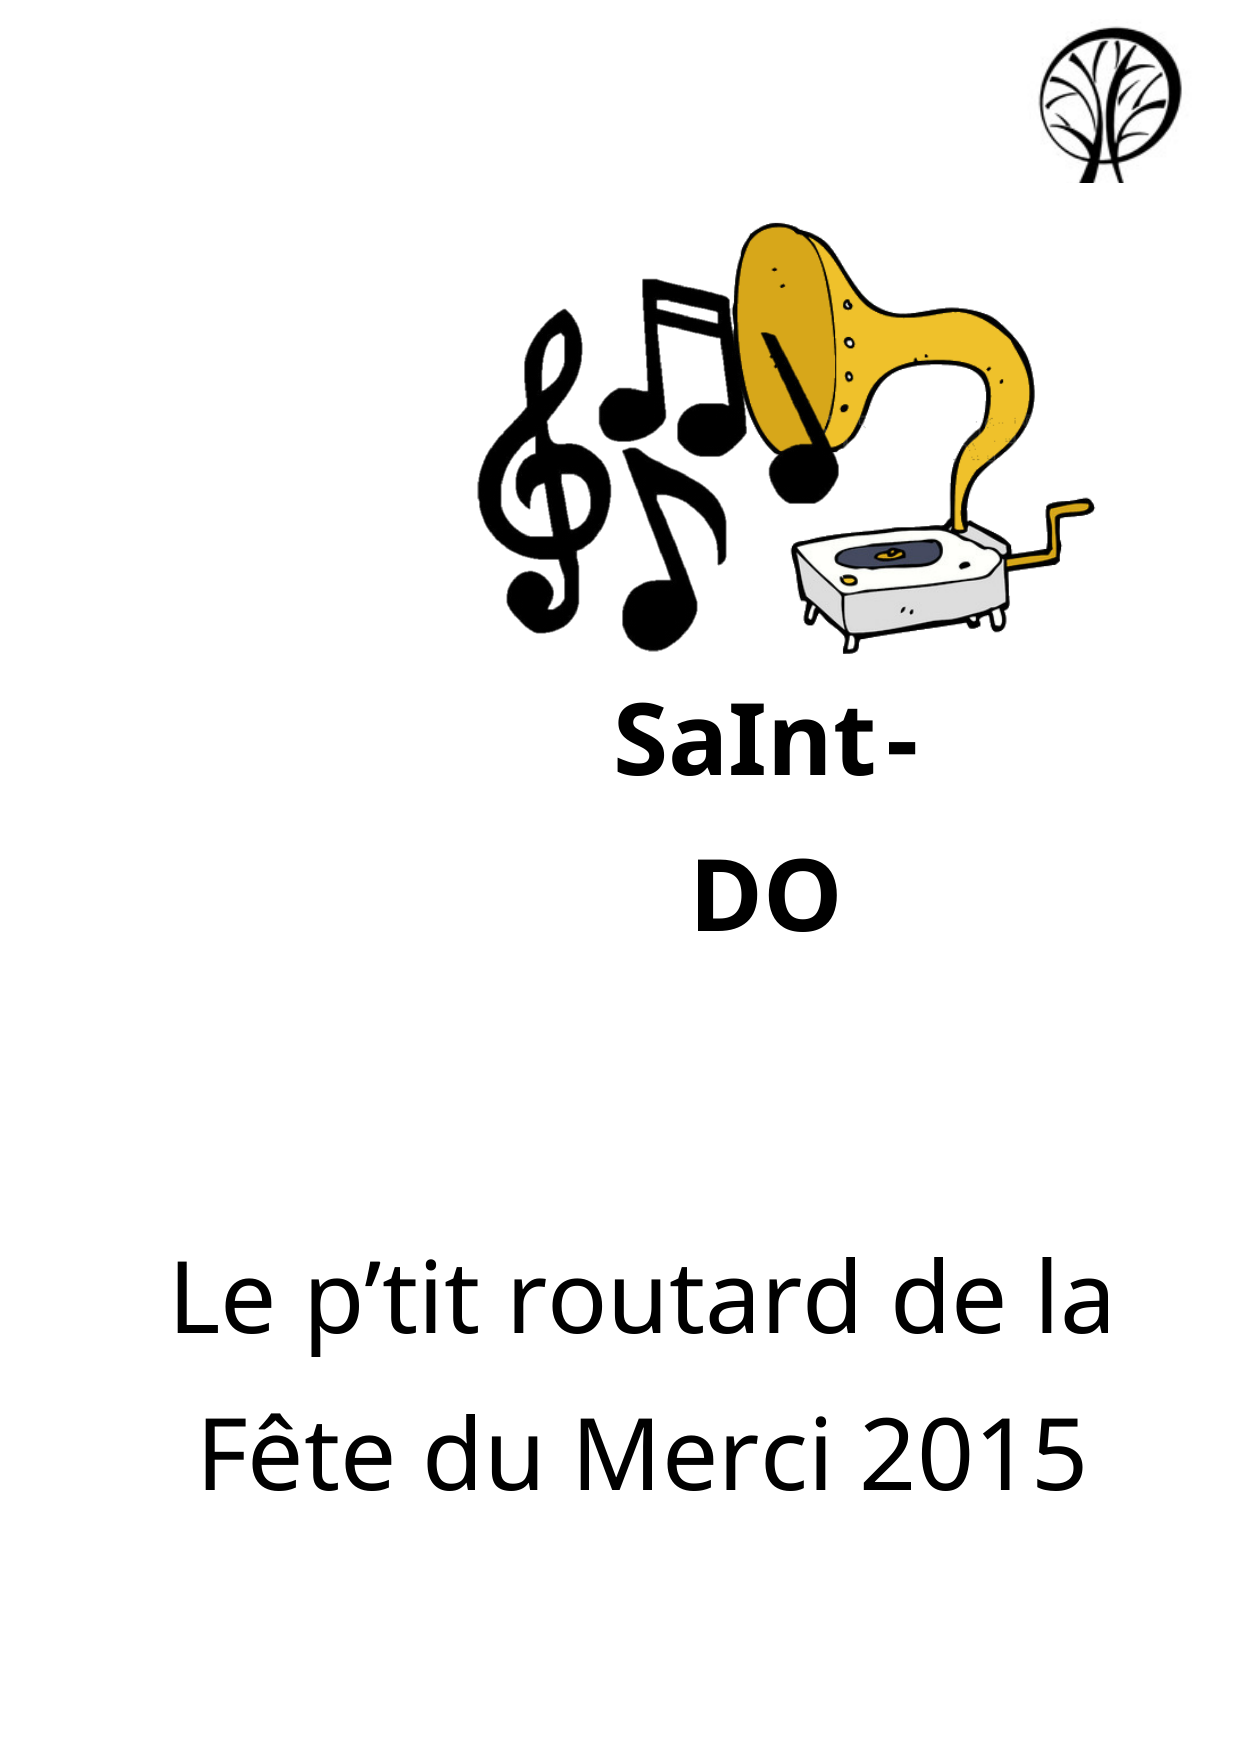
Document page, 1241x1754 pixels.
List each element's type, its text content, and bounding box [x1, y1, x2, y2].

picture [473, 19, 1221, 695]
text Le p’tit routard de la Fête du Merci 2015 [148, 1226, 1137, 1519]
table_header [116, 217, 1169, 1049]
